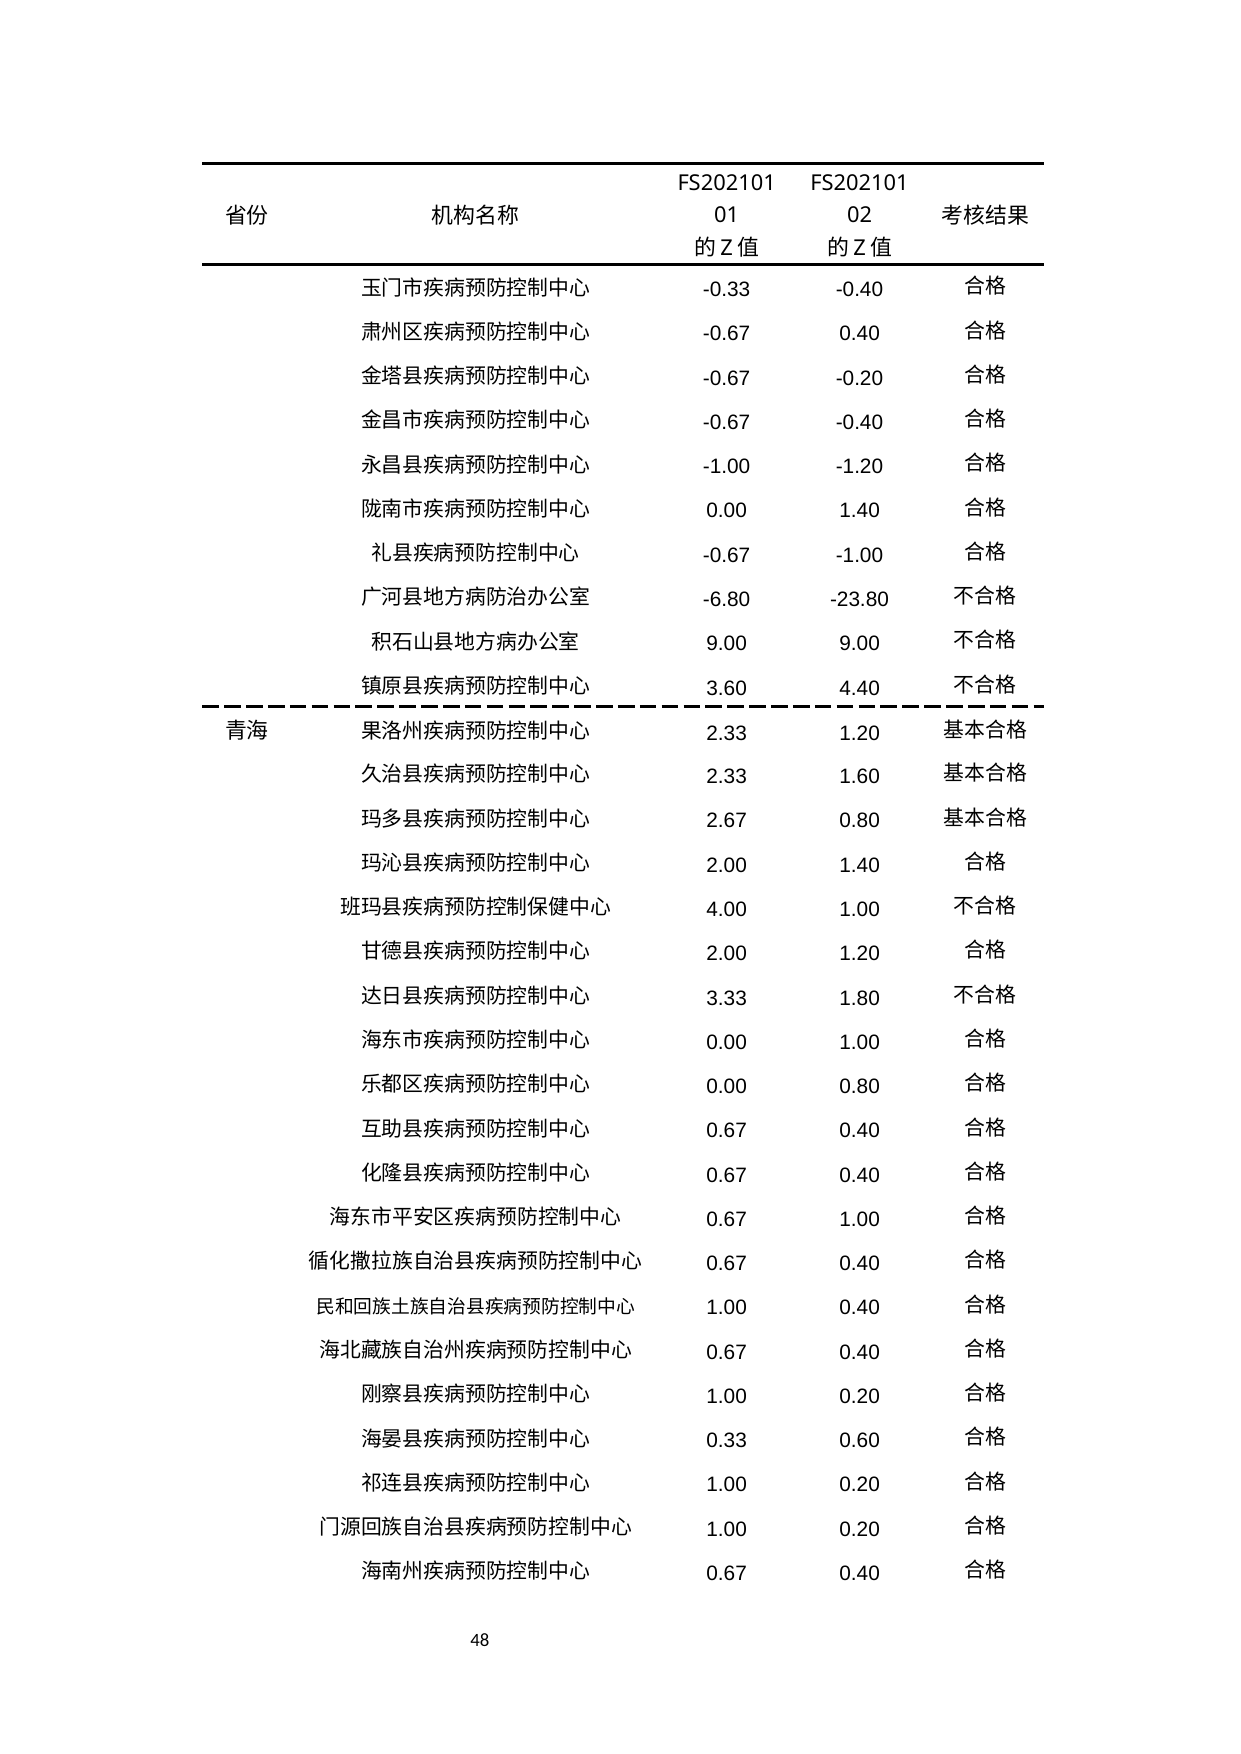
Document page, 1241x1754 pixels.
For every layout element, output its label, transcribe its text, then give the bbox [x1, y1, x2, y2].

table_header 省份 [202, 165, 291, 263]
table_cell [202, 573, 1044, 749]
table_header 机构名称 [291, 165, 660, 263]
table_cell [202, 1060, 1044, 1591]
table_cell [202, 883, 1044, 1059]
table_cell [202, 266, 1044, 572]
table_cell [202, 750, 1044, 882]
table_header FS20210102 的Z值 [793, 165, 926, 263]
table_header 考核结果 [926, 165, 1044, 263]
table_header FS20210101 的Z值 [660, 165, 793, 263]
